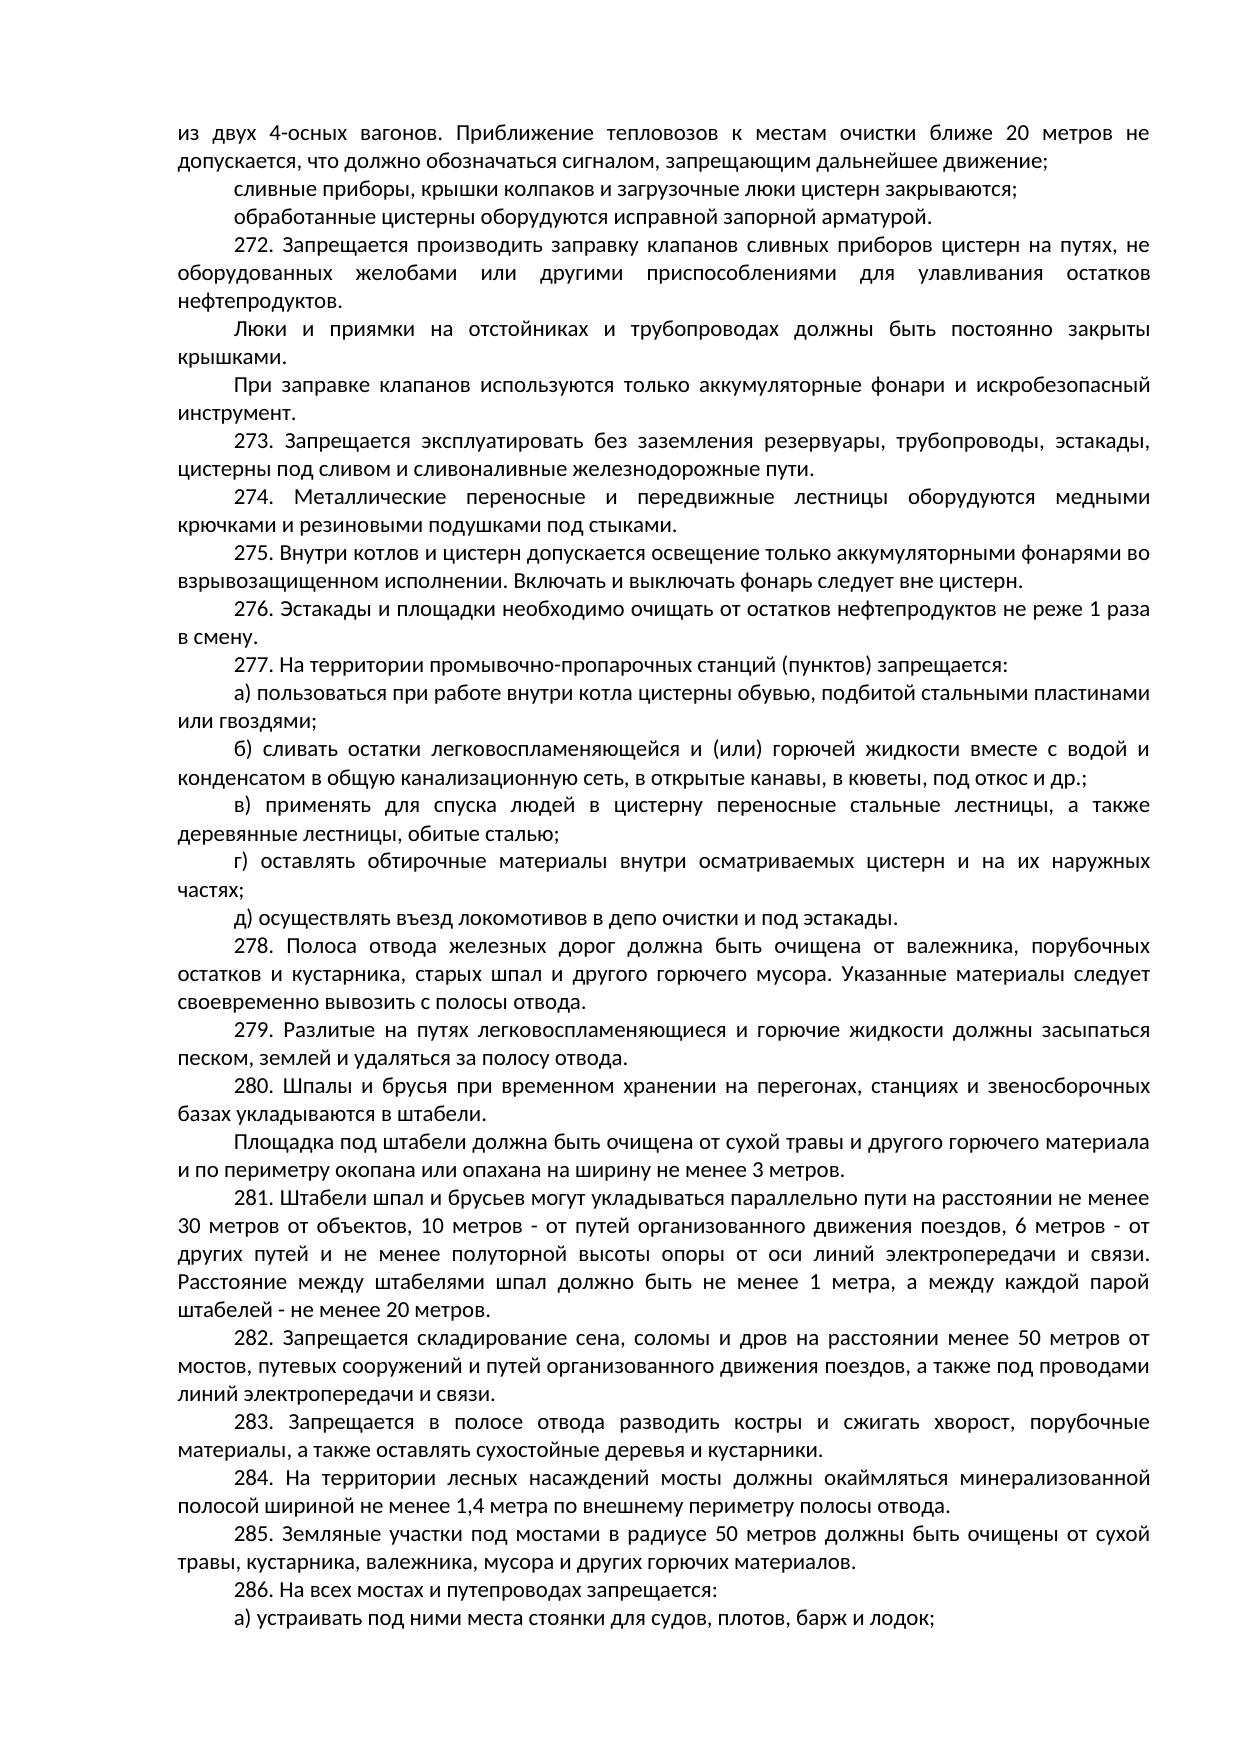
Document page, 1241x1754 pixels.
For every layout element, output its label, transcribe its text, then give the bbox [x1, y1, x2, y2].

text 286. На всех мостах и путепроводах запрещается: [177, 1575, 1152, 1603]
text д) осуществлять въезд локомотивов в депо очистки и под эстакады. [177, 903, 1152, 931]
text а) пользоваться при работе внутри котла цистерны обувью, подбитой стальными пластинами или гвоздями; [177, 678, 1152, 734]
text 282. Запрещается складирование сена, соломы и дров на расстоянии менее 50 метров от мостов, путевых сооружений и путей организованного движения поездов, а также под проводами линий электропередачи и связи. [177, 1323, 1152, 1407]
text 277. На территории промывочно-пропарочных станций (пунктов) запрещается: [177, 651, 1152, 678]
text сливные приборы, крышки колпаков и загрузочные люки цистерн закрываются; [177, 174, 1152, 202]
text а) устраивать под ними места стоянки для судов, плотов, барж и лодок; [177, 1603, 1152, 1631]
text 285. Земляные участки под мостами в радиусе 50 метров должны быть очищены от сухой травы, кустарника, валежника, мусора и других горючих материалов. [177, 1519, 1152, 1575]
text 276. Эстакады и площадки необходимо очищать от остатков нефтепродуктов не реже 1 раза в смену. [177, 594, 1152, 651]
text Площадка под штабели должна быть очищена от сухой травы и другого горючего материала и по периметру окопана или опахана на ширину не менее 3 метров. [177, 1127, 1152, 1183]
text 275. Внутри котлов и цистерн допускается освещение только аккумуляторными фонарями во взрывозащищенном исполнении. Включать и выключать фонарь следует вне цистерн. [177, 538, 1152, 594]
text 279. Разлитые на путях легковоспламеняющиеся и горючие жидкости должны засыпаться песком, землей и удаляться за полосу отвода. [177, 1015, 1152, 1071]
text 284. На территории лесных насаждений мосты должны окаймляться минерализованной полосой шириной не менее 1,4 метра по внешнему периметру полосы отвода. [177, 1463, 1152, 1519]
text 274. Металлические переносные и передвижные лестницы оборудуются медными крючками и резиновыми подушками под стыками. [177, 482, 1152, 538]
text При заправке клапанов используются только аккумуляторные фонари и искробезопасный инструмент. [177, 370, 1152, 426]
text Люки и приямки на отстойниках и трубопроводах должны быть постоянно закрыты крышками. [177, 314, 1152, 370]
text 281. Штабели шпал и брусьев могут укладываться параллельно пути на расстоянии не менее 30 метров от объектов, 10 метров - от путей организованного движения поездов, 6 метров - от других путей и не менее полуторной высоты опоры от оси линий электропередачи и связи. Расстояние между штабелями шпал должно быть не менее 1 метра, а между каждой парой штабелей - не менее 20 метров. [177, 1183, 1152, 1323]
text 273. Запрещается эксплуатировать без заземления резервуары, трубопроводы, эстакады, цистерны под сливом и сливоналивные железнодорожные пути. [177, 426, 1152, 482]
text г) оставлять обтирочные материалы внутри осматриваемых цистерн и на их наружных частях; [177, 847, 1152, 903]
text в) применять для спуска людей в цистерну переносные стальные лестницы, а также деревянные лестницы, обитые сталью; [177, 791, 1152, 847]
text 283. Запрещается в полосе отвода разводить костры и сжигать хворост, порубочные материалы, а также оставлять сухостойные деревья и кустарники. [177, 1407, 1152, 1463]
text 272. Запрещается производить заправку клапанов сливных приборов цистерн на путях, не оборудованных желобами или другими приспособлениями для улавливания остатков нефтепродуктов. [177, 230, 1152, 314]
text б) сливать остатки легковоспламеняющейся и (или) горючей жидкости вместе с водой и конденсатом в общую канализационную сеть, в открытые канавы, в кюветы, под откос и др.; [177, 734, 1152, 791]
text обработанные цистерны оборудуются исправной запорной арматурой. [177, 202, 1152, 230]
text 278. Полоса отвода железных дорог должна быть очищена от валежника, порубочных остатков и кустарника, старых шпал и другого горючего мусора. Указанные материалы следует своевременно вывозить с полосы отвода. [177, 931, 1152, 1015]
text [177, 118, 1152, 174]
text 280. Шпалы и брусья при временном хранении на перегонах, станциях и звеносборочных базах укладываются в штабели. [177, 1071, 1152, 1127]
